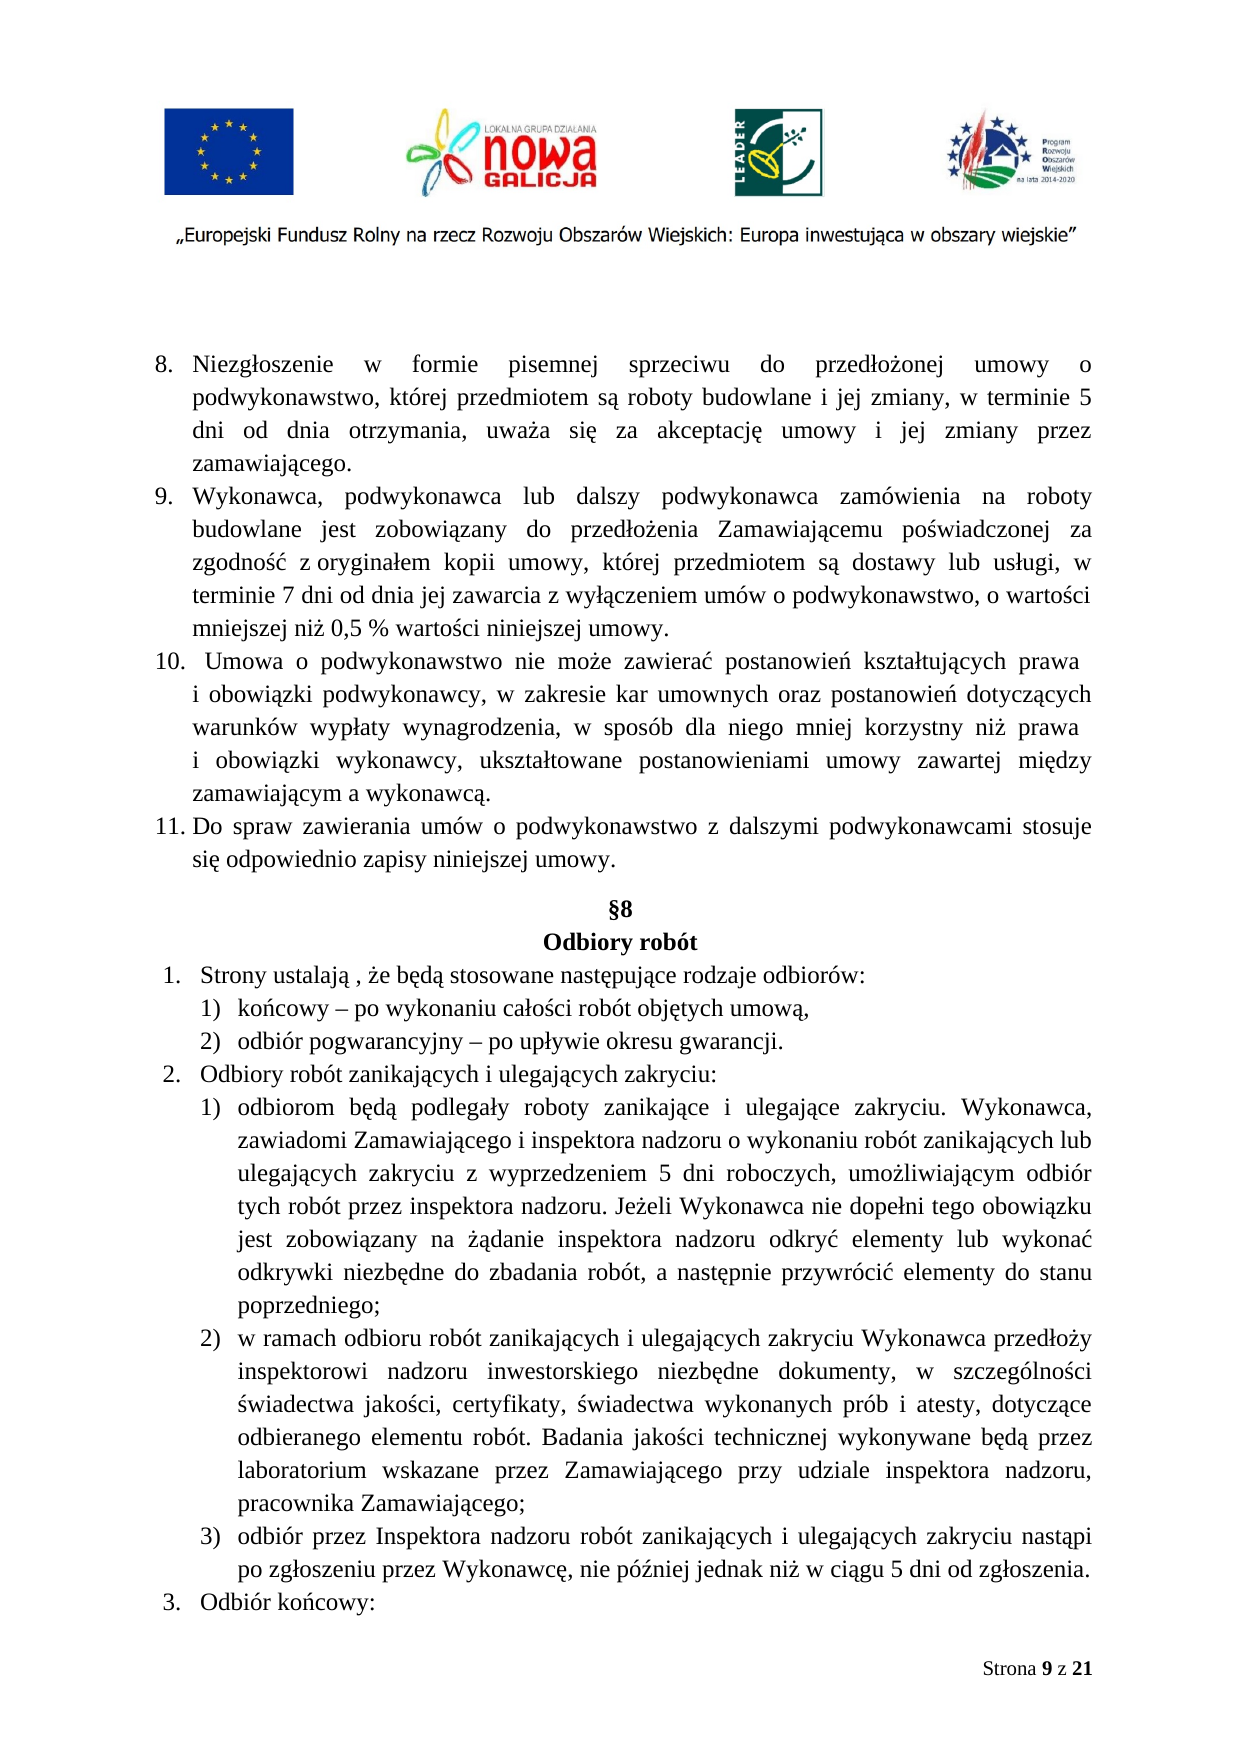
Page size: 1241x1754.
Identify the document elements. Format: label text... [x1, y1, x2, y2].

list odbiór przez Inspektora nadzoru robót zanikających i ulegających zakryciu nastąpi po zgłoszeniu przez Wykonawcę, nie później jednak niż w ciągu 5 dni od zgłoszenia. [200, 1521, 1093, 1583]
picture [147, 73, 1093, 265]
list Odbiór końcowy: [162, 1587, 1093, 1616]
list Umowa o podwykonawstwo nie może zawierać postanowień kształtujących prawa i obowiązki podwykonawcy, w zakresie kar umownych oraz postanowień dotyczących warunków wypłaty wynagrodzenia, w sposób dla niego mniej korzystny niż prawa i obowiązki wykonawcy, ukształtowane postanowieniami umowy zawartej między zamawiającym a wykonawcą. [154, 646, 1093, 807]
list Niezgłoszenie w formie pisemnej sprzeciwu do przedłożonej umowy o podwykonawstwo, której przedmiotem są roboty budowlane i jej zmiany, w terminie 5 dni od dnia otrzymania, uważa się za akceptację umowy i jej zmiany przez zamawiającego. [154, 349, 1093, 477]
list odbiorom będą podlegały roboty zanikające i ulegające zakryciu. Wykonawca, zawiadomi Zamawiającego i inspektora nadzoru o wykonaniu robót zanikających lub ulegających zakryciu z wyprzedzeniem 5 dni roboczych, umożliwiającym odbiór tych robót przez inspektora nadzoru. Jeżeli Wykonawca nie dopełni tego obowiązku jest zobowiązany na żądanie inspektora nadzoru odkryć elementy lub wykonać odkrywki niezbędne do zbadania robót, a następnie przywrócić elementy do stanu poprzedniego; [200, 1092, 1093, 1319]
list końcowy – po wykonaniu całości robót objętych umową, [200, 993, 1093, 1022]
list Wykonawca, podwykonawca lub dalszy podwykonawca zamówienia na roboty budowlane jest zobowiązany do przedłożenia Zamawiającemu poświadczonej za zgodność z oryginałem kopii umowy, której przedmiotem są dostawy lub usługi, w terminie 7 dni od dnia jej zawarcia z wyłączeniem umów o podwykonawstwo, o wartości mniejszej niż 0,5 % wartości niniejszej umowy. [154, 481, 1093, 642]
list Strony ustalają , że będą stosowane następujące rodzaje odbiorów: [162, 960, 1093, 989]
list Do spraw zawierania umów o podwykonawstwo z dalszymi podwykonawcami stosuje się odpowiednio zapisy niniejszej umowy. [154, 811, 1093, 873]
text Odbiory robót [148, 927, 1093, 956]
list Odbiory robót zanikających i ulegających zakryciu: [162, 1059, 1093, 1088]
list odbiór pogwarancyjny – po upływie okresu gwarancji. [200, 1026, 1093, 1055]
text §8 [148, 894, 1093, 923]
list w ramach odbioru robót zanikających i ulegających zakryciu Wykonawca przedłoży inspektorowi nadzoru inwestorskiego niezbędne dokumenty, w szczególności świadectwa jakości, certyfikaty, świadectwa wykonanych prób i atesty, dotyczące odbieranego elementu robót. Badania jakości technicznej wykonywane będą przez laboratorium wskazane przez Zamawiającego przy udziale inspektora nadzoru, pracownika Zamawiającego; [200, 1323, 1093, 1517]
